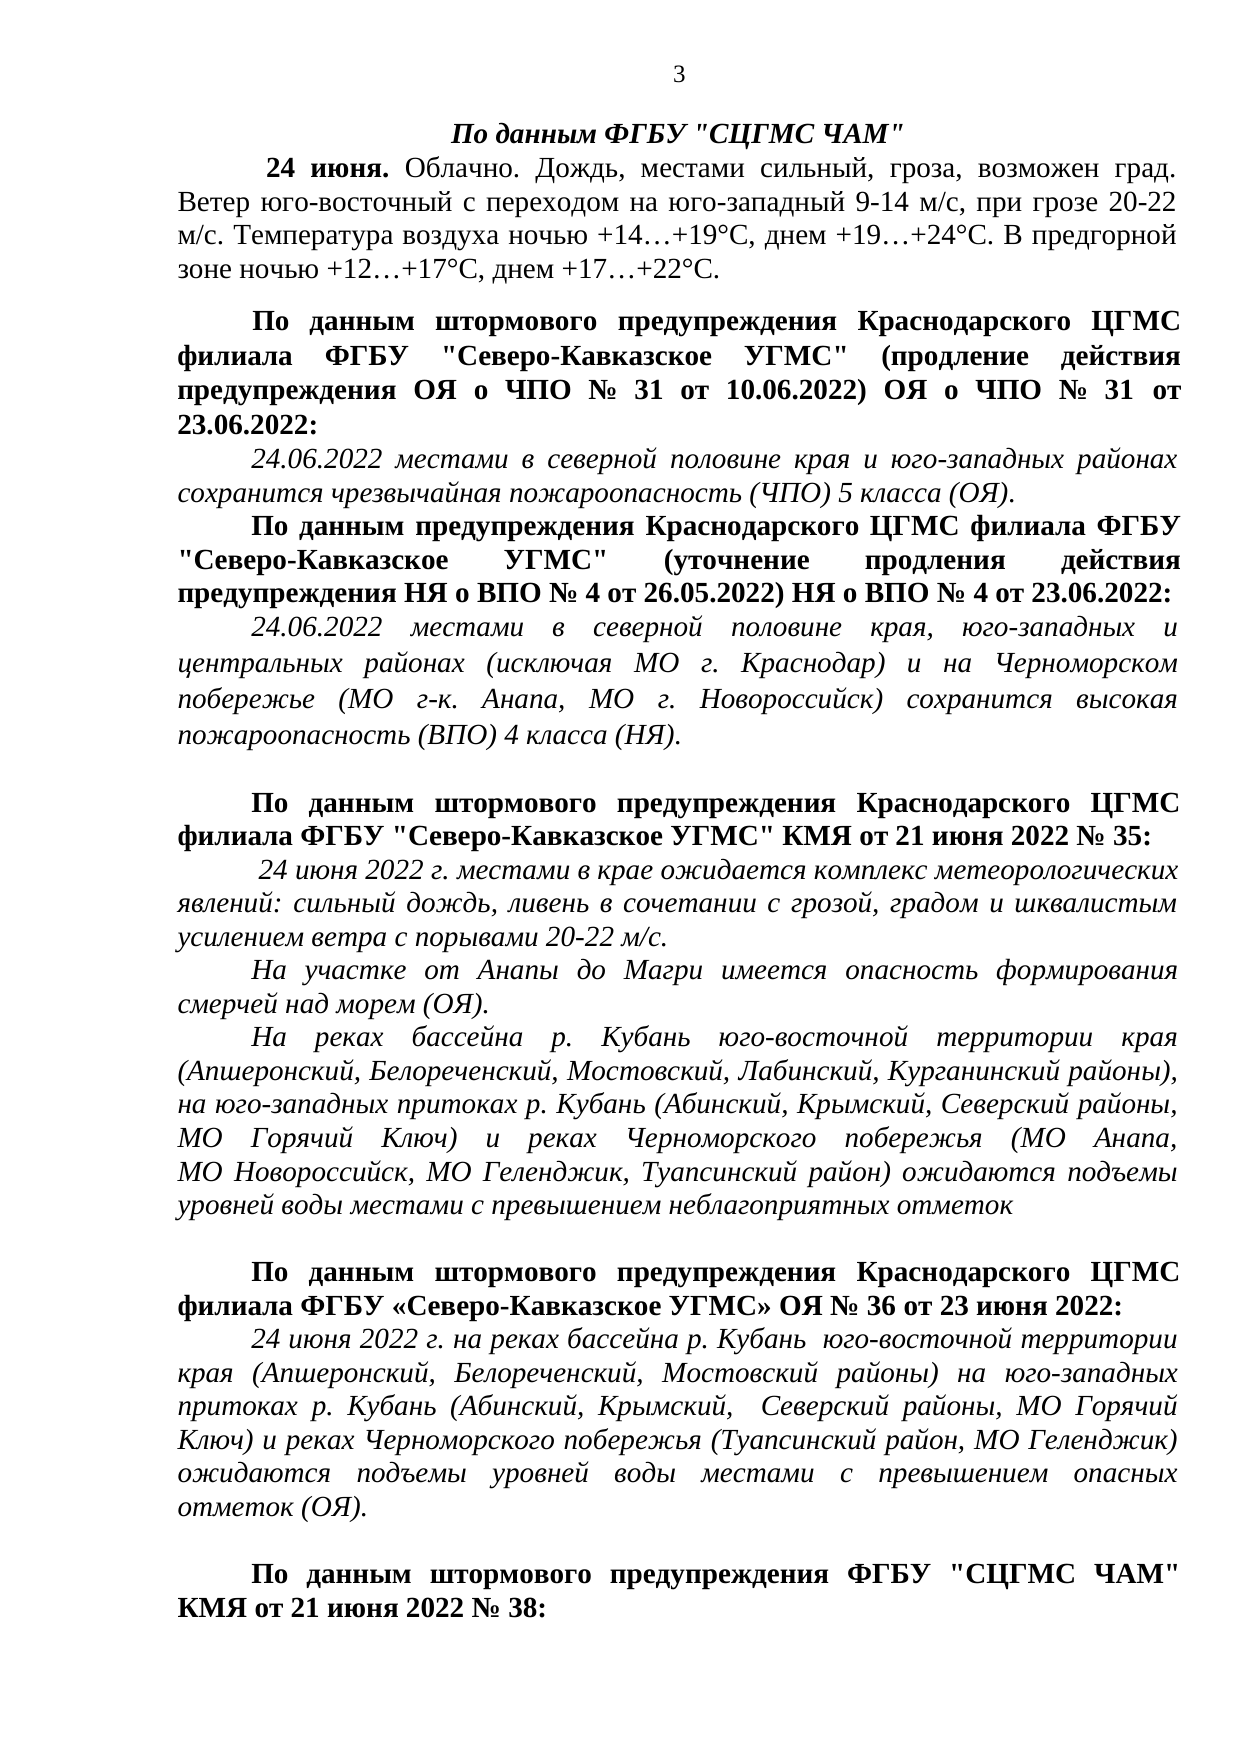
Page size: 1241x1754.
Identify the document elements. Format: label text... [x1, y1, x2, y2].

text По данным штормового предупреждения Краснодарского ЦГМС филиала ФГБУ «Северо-Кавказское УГМС» ОЯ № 36 от 23 июня 2022: [177, 1254, 1181, 1321]
text По данным ФГБУ "СЦГМС ЧАМ" [177, 117, 1181, 150]
text На участке от Анапы до Магри имеется опасность формирования смерчей над морем (ОЯ). [177, 952, 1181, 1019]
text 24.06.2022 местами в северной половине края, юго-западных и центральных районах (исключая МО г. Краснодар) и на Черноморском побережье (МО г-к. Анапа, МО г. Новороссийск) сохранится высокая пожароопасность (ВПО) 4 класса (НЯ). [177, 609, 1181, 751]
text 24 июня 2022 г. на реках бассейна р. Кубань юго-восточной территории края (Апшеронский, Белореченский, Мостовский районы) на юго-западных притоках р. Кубань (Абинский, Крымский, Северский районы, МО Горячий Ключ) и реках Черноморского побережья (Туапсинский район, МО Геленджик) ожидаются подъемы уровней воды местами с превышением опасных отметок (ОЯ). [177, 1321, 1181, 1523]
text 24 июня 2022 г. местами в крае ожидается комплекс метеорологических явлений: сильный дождь, ливень в сочетании с грозой, градом и шквалистым усилением ветра с порывами 20-22 м/с. [177, 852, 1181, 952]
text По данным штормового предупреждения Краснодарского ЦГМС филиала ФГБУ "Северо-Кавказское УГМС" КМЯ от 21 июня 2022 № 35: [177, 785, 1181, 852]
text По данным предупреждения Краснодарского ЦГМС филиала ФГБУ "Северо-Кавказское УГМС" (уточнение продления действия предупреждения НЯ о ВПО № 4 от 26.05.2022) НЯ о ВПО № 4 от 23.06.2022: [177, 508, 1181, 609]
text 24 июня. Облачно. Дождь, местами сильный, гроза, возможен град. Ветер юго-восточный с переходом на юго-западный 9-14 м/с, при грозе 20-22 м/с. Температура воздуха ночью +14…+19°С, днем +19…+24°С. В предгорной зоне ночью +12…+17°С, днем +17…+22°С. [177, 150, 1177, 284]
text 24.06.2022 местами в северной половине края и юго-западных районах сохранится чрезвычайная пожароопасность (ЧПО) 5 класса (ОЯ). [177, 441, 1181, 508]
text По данным штормового предупреждения Краснодарского ЦГМС филиала ФГБУ "Северо-Кавказское УГМС" (продление действия предупреждения ОЯ о ЧПО № 31 от 10.06.2022) ОЯ о ЧПО № 31 от 23.06.2022: [177, 303, 1181, 440]
text На реках бассейна р. Кубань юго-восточной территории края (Апшеронский, Белореченский, Мостовский, Лабинский, Курганинский районы), на юго-западных притоках р. Кубань (Абинский, Крымский, Северский районы, МО Горячий Ключ) и реках Черноморского побережья (МО Анапа, МО Новороссийск, МО Геленджик, Туапсинский район) ожидаются подъемы уровней воды местами с превышением неблагоприятных отметок [177, 1019, 1181, 1221]
text По данным штормового предупреждения ФГБУ "СЦГМС ЧАМ" КМЯ от 21 июня 2022 № 38: [177, 1556, 1181, 1623]
